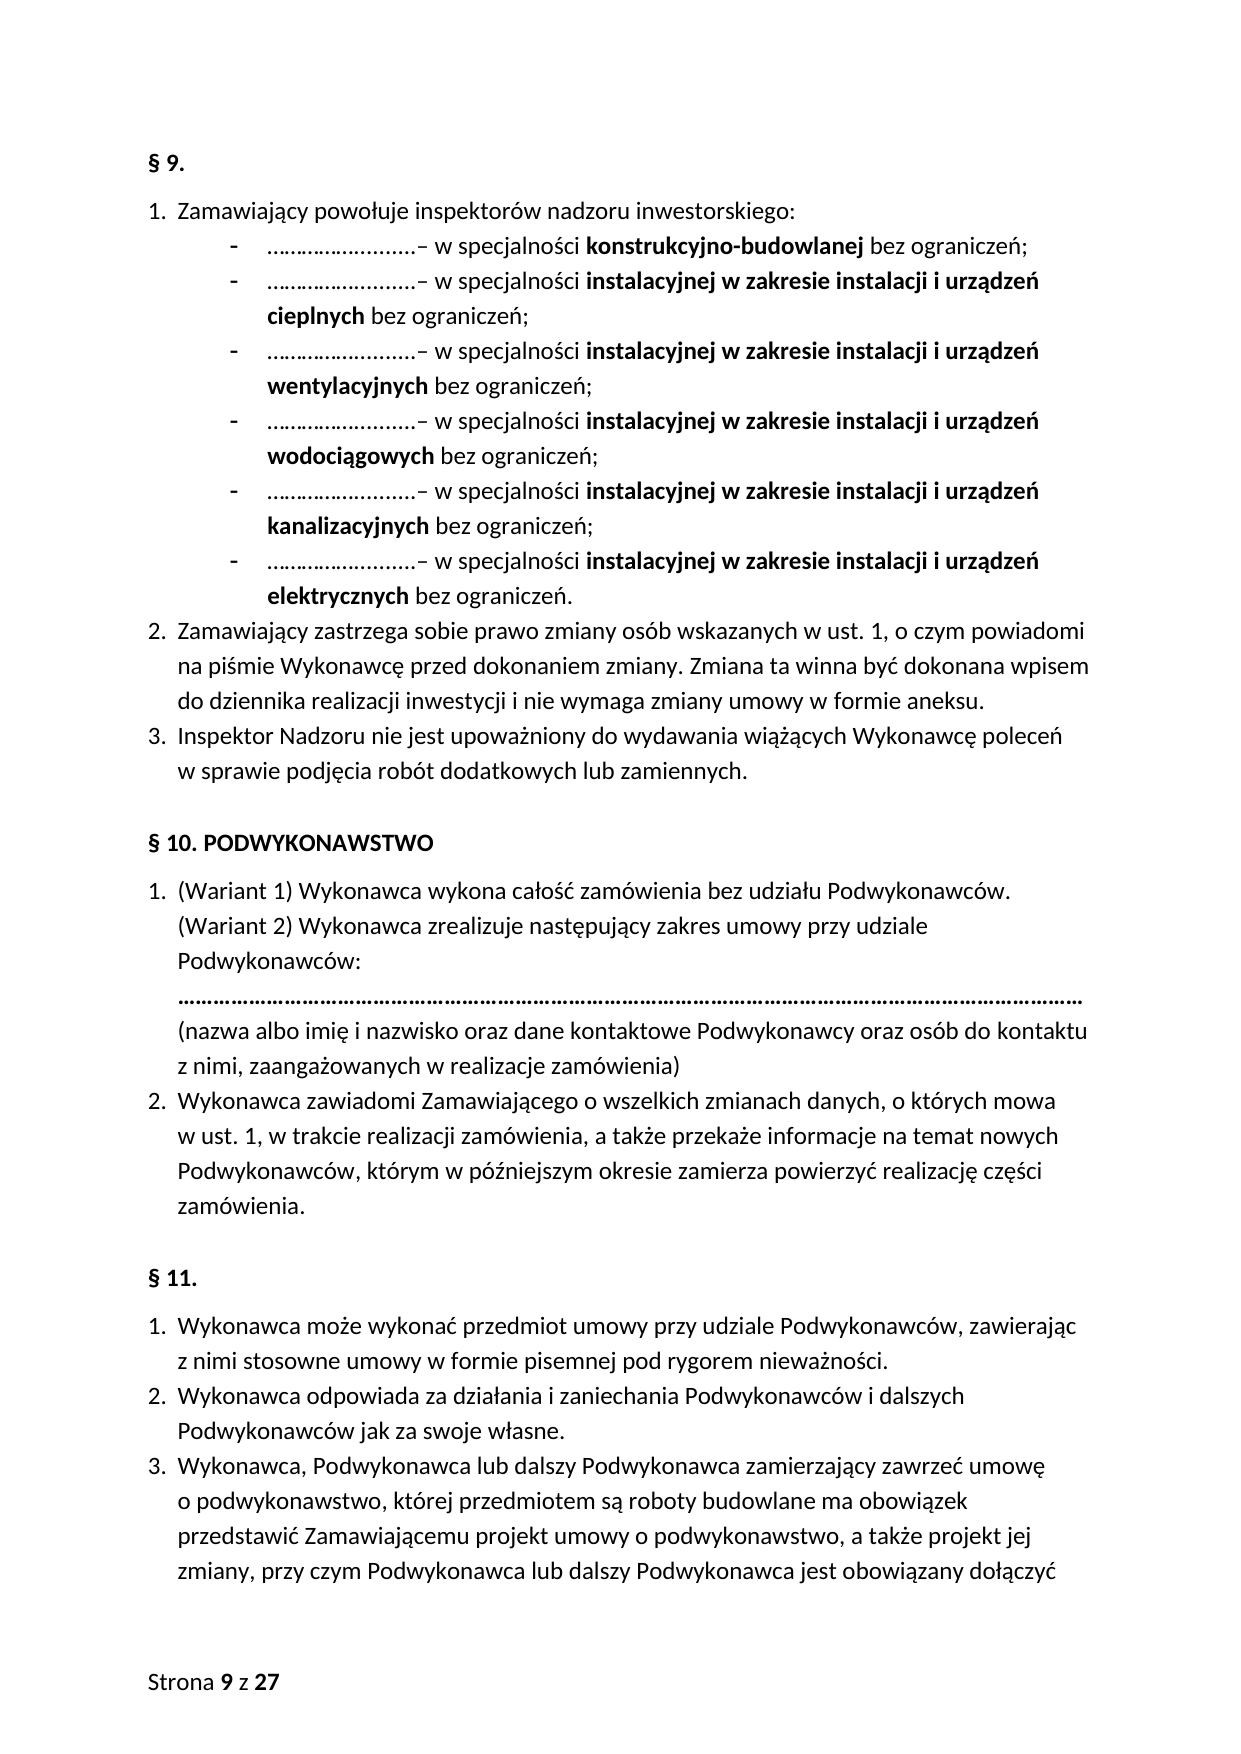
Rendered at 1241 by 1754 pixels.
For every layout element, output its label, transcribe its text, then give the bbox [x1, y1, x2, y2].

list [148, 1450, 1093, 1586]
subtitle § 11. [148, 1263, 1093, 1293]
list ……………..........– w specjalności instalacyjnej w zakresie instalacji i urządzeń elektrycznych bez ograniczeń. [229, 545, 1093, 611]
text (Wariant 2) Wykonawca zrealizuje następujący zakres umowy przy udziale Podwykonawców: [177, 910, 1093, 976]
list ……………..........– w specjalności instalacyjnej w zakresie instalacji i urządzeń wodociągowych bez ograniczeń; [229, 405, 1093, 471]
list Wykonawca odpowiada za działania i zaniechania Podwykonawców i dalszych Podwykonawców jak za swoje własne. [148, 1380, 1093, 1446]
subtitle § 9. [148, 148, 1093, 178]
list Zamawiający zastrzega sobie prawo zmiany osób wskazanych w ust. 1, o czym powiadomi na piśmie Wykonawcę przed dokonaniem zmiany. Zmiana ta winna być dokonana wpisem do dziennika realizacji inwestycji i nie wymaga zmiany umowy w formie aneksu. [148, 615, 1093, 716]
list ……………..........– w specjalności instalacyjnej w zakresie instalacji i urządzeń kanalizacyjnych bez ograniczeń; [229, 475, 1093, 541]
list Zamawiający powołuje inspektorów nadzoru inwestorskiego: [148, 195, 1093, 226]
list ……………..........– w specjalności instalacyjnej w zakresie instalacji i urządzeń wentylacyjnych bez ograniczeń; [229, 335, 1093, 401]
list Inspektor Nadzoru nie jest upoważniony do wydawania wiążących Wykonawcę poleceń w sprawie podjęcia robót dodatkowych lub zamiennych. [148, 720, 1093, 786]
list Wykonawca zawiadomi Zamawiającego o wszelkich zmianach danych, o których mowa w ust. 1, w trakcie realizacji zamówienia, a także przekaże informacje na temat nowych Podwykonawców, którym w późniejszym okresie zamierza powierzyć realizację części zamówienia. [148, 1085, 1093, 1221]
list ……………..........– w specjalności instalacyjnej w zakresie instalacji i urządzeń cieplnych bez ograniczeń; [229, 265, 1093, 331]
list (Wariant 1) Wykonawca wykona całość zamówienia bez udziału Podwykonawców. [148, 875, 1093, 906]
list Wykonawca może wykonać przedmiot umowy przy udziale Podwykonawców, zawierając z nimi stosowne umowy w formie pisemnej pod rygorem nieważności. [148, 1310, 1093, 1376]
list ……………..........– w specjalności konstrukcyjno-budowlanej bez ograniczeń; [229, 230, 1093, 261]
text ……………………………………………………………………………………………………………………………………… [177, 980, 1093, 1011]
subtitle § 10. PODWYKONAWSTWO [148, 828, 1093, 858]
text (nazwa albo imię i nazwisko oraz dane kontaktowe Podwykonawcy oraz osób do kontaktu z nimi, zaangażowanych w realizacje zamówienia) [177, 1015, 1093, 1081]
